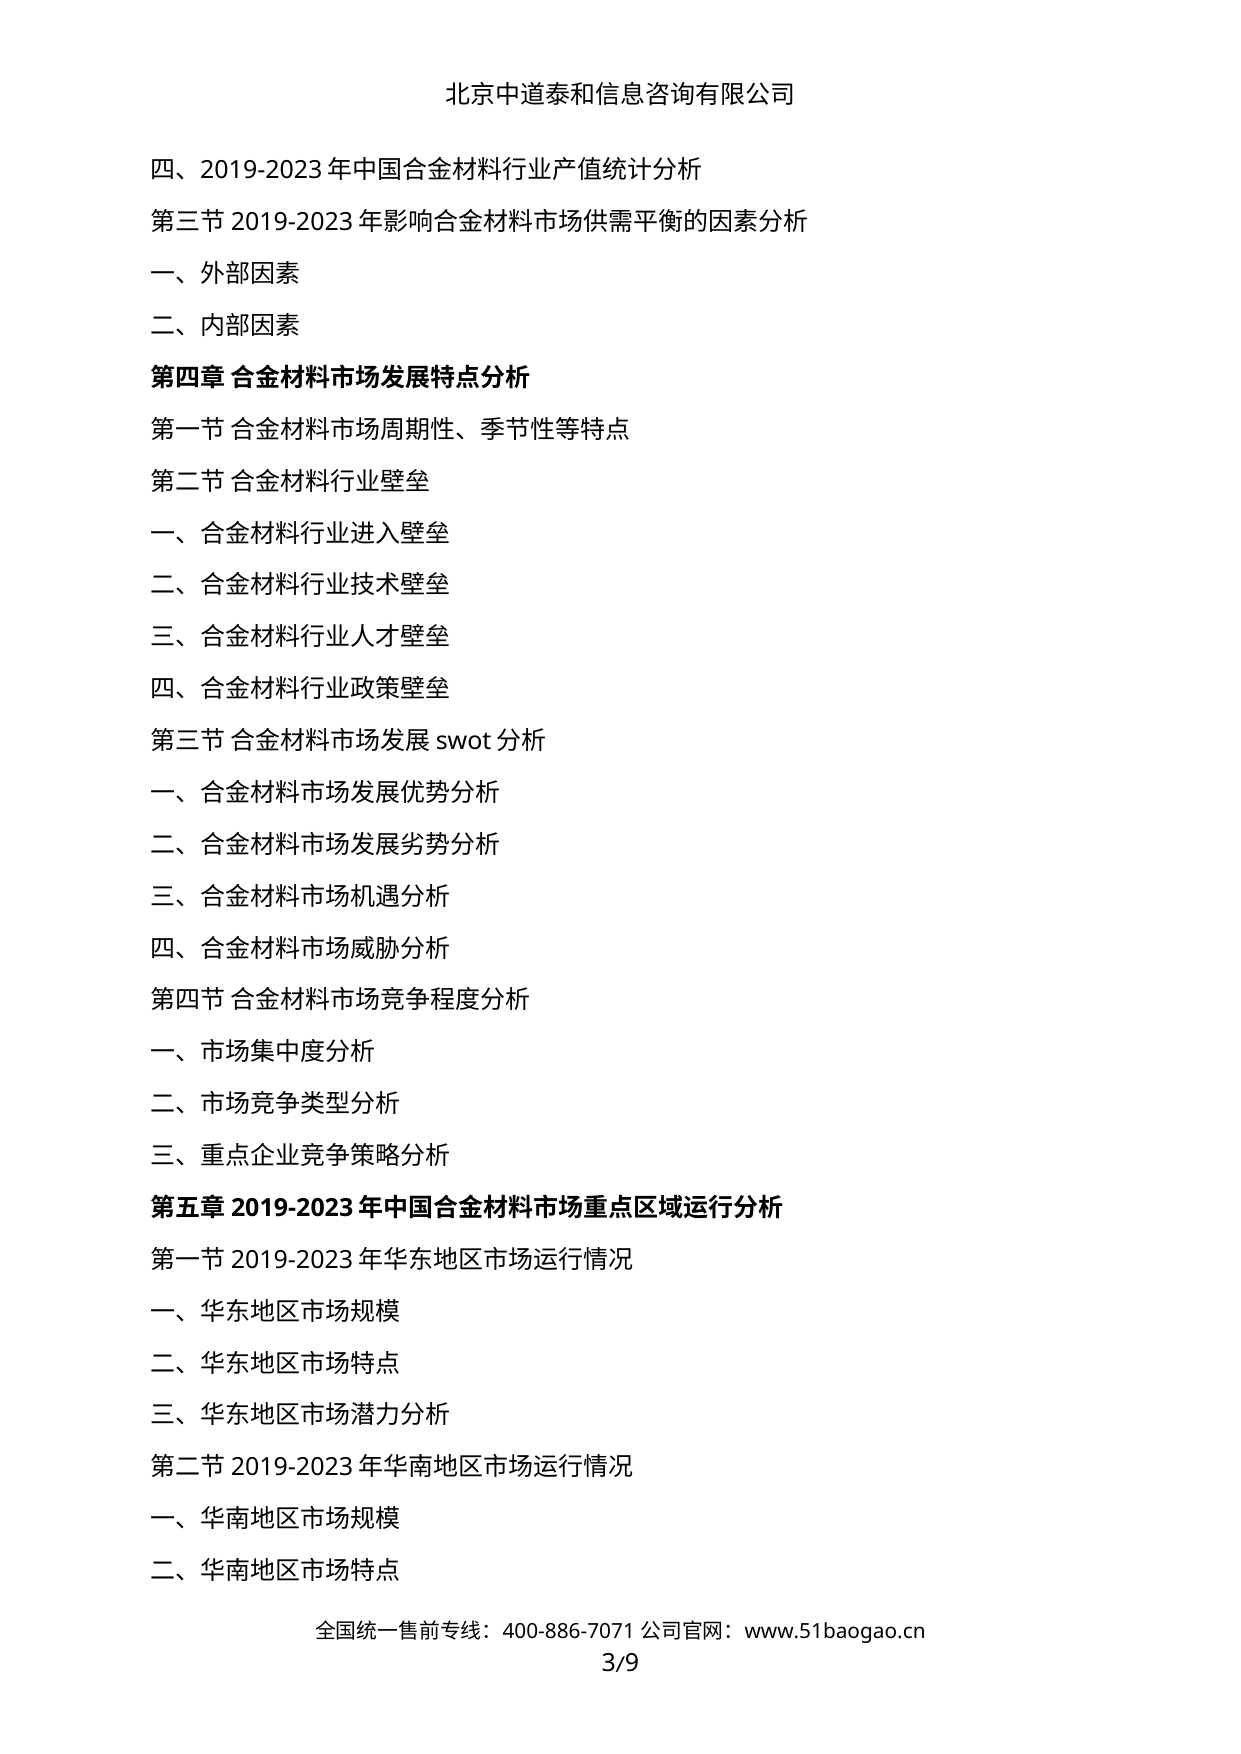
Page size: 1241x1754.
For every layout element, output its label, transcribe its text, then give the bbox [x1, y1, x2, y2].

text 二、华东地区市场特点 [150, 1343, 1090, 1379]
text 第一节 2019-2023年华东地区市场运行情况 [150, 1239, 1090, 1276]
text 一、华东地区市场规模 [150, 1291, 1090, 1327]
text 四、2019-2023年中国合金材料行业产值统计分析 [150, 150, 1090, 186]
text 三、华东地区市场潜力分析 [150, 1395, 1090, 1431]
text 二、华南地区市场特点 [150, 1551, 1090, 1587]
text 二、合金材料行业技术壁垒 [150, 565, 1090, 601]
text 一、华南地区市场规模 [150, 1499, 1090, 1535]
text 第四章 合金材料市场发展特点分析 [150, 357, 1090, 394]
text 第二节 2019-2023年华南地区市场运行情况 [150, 1447, 1090, 1483]
text 一、合金材料市场发展优势分析 [150, 772, 1090, 809]
text 第三节 2019-2023年影响合金材料市场供需平衡的因素分析 [150, 202, 1090, 238]
text 二、合金材料市场发展劣势分析 [150, 824, 1090, 861]
text 一、市场集中度分析 [150, 1032, 1090, 1068]
text 第一节 合金材料市场周期性、季节性等特点 [150, 409, 1090, 446]
text 一、合金材料行业进入壁垒 [150, 513, 1090, 549]
text 第五章 2019-2023年中国合金材料市场重点区域运行分析 [150, 1187, 1090, 1224]
text 三、合金材料行业人才壁垒 [150, 617, 1090, 653]
text 四、合金材料行业政策壁垒 [150, 669, 1090, 705]
text 一、外部因素 [150, 254, 1090, 290]
text 第二节 合金材料行业壁垒 [150, 461, 1090, 497]
text 四、合金材料市场威胁分析 [150, 928, 1090, 964]
text 二、内部因素 [150, 306, 1090, 342]
text 第四节 合金材料市场竞争程度分析 [150, 980, 1090, 1016]
text 第三节 合金材料市场发展swot分析 [150, 721, 1090, 757]
text 二、市场竞争类型分析 [150, 1084, 1090, 1120]
text 三、合金材料市场机遇分析 [150, 876, 1090, 912]
text 三、重点企业竞争策略分析 [150, 1136, 1090, 1172]
